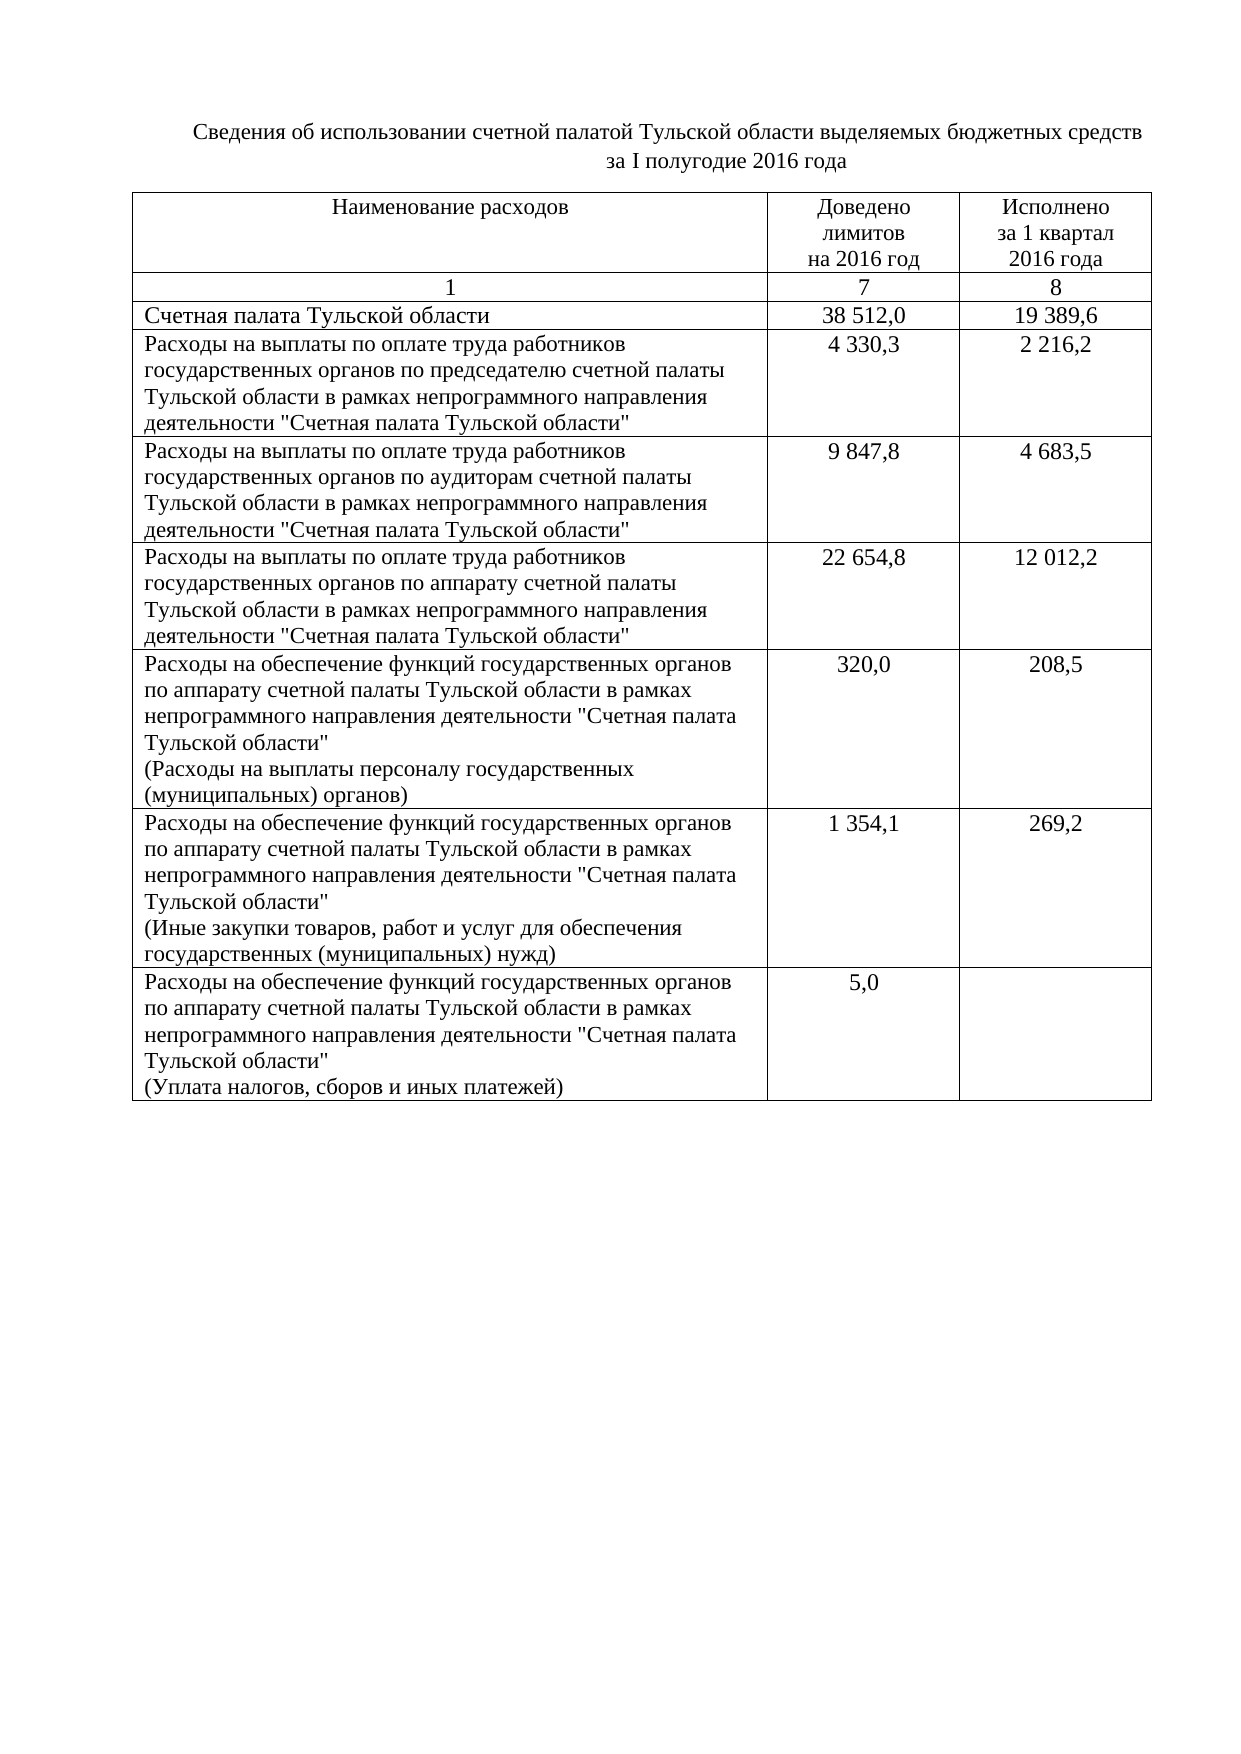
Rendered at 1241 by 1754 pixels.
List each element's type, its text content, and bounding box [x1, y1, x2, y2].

table_cell 7 [768, 273, 959, 301]
table_cell Расходы на обеспечение функций государственных органов по аппарату счетной палаты Тульской области в рамках непрограммного направления деятельности "Счетная палата Тульской области" (Уплата налогов, сборов и иных платежей) [133, 968, 767, 1100]
table_cell 320,0 [768, 650, 959, 808]
table_cell Расходы на выплаты по оплате труда работников государственных органов по аудиторам счетной палаты Тульской области в рамках непрограммного направления деятельности "Счетная палата Тульской области" [133, 437, 767, 542]
table_cell [960, 968, 1151, 1100]
table_cell 12 012,2 [960, 543, 1151, 648]
table_cell 19 389,6 [960, 302, 1151, 329]
table_header Наименование расходов [133, 193, 767, 272]
table_cell 8 [960, 273, 1151, 301]
text Сведения об использовании счетной палатой Тульской области выделяемых бюджетных средств [177, 118, 1152, 144]
table_cell Расходы на обеспечение функций государственных органов по аппарату счетной палаты Тульской области в рамках непрограммного направления деятельности "Счетная палата Тульской области" (Расходы на выплаты персоналу государственных (муниципальных) органов) [133, 650, 767, 808]
table_cell Счетная палата Тульской области [133, 302, 767, 329]
table_cell 269,2 [960, 809, 1151, 967]
table_cell 2 216,2 [960, 330, 1151, 436]
table_cell 1 354,1 [768, 809, 959, 967]
table_cell 38 512,0 [768, 302, 959, 329]
table_cell 4 683,5 [960, 437, 1151, 542]
table_header Доведено лимитов на 2016 год [768, 193, 959, 272]
table_cell 208,5 [960, 650, 1151, 808]
table_cell Расходы на обеспечение функций государственных органов по аппарату счетной палаты Тульской области в рамках непрограммного направления деятельности "Счетная палата Тульской области" (Иные закупки товаров, работ и услуг для обеспечения государственных (муниципальных) нужд) [133, 809, 767, 967]
table_cell Расходы на выплаты по оплате труда работников государственных органов по аппарату счетной палаты Тульской области в рамках непрограммного направления деятельности "Счетная палата Тульской области" [133, 543, 767, 648]
table_header Исполнено за 1 квартал 2016 года [960, 193, 1151, 272]
table_cell 5,0 [768, 968, 959, 1100]
text за I полугодие 2016 года [177, 147, 1152, 173]
table_cell 9 847,8 [768, 437, 959, 542]
table_cell Расходы на выплаты по оплате труда работников государственных органов по председателю счетной палаты Тульской области в рамках непрограммного направления деятельности "Счетная палата Тульской области" [133, 330, 767, 436]
table_cell 4 330,3 [768, 330, 959, 436]
table_cell 22 654,8 [768, 543, 959, 648]
table_cell 1 [133, 273, 767, 301]
